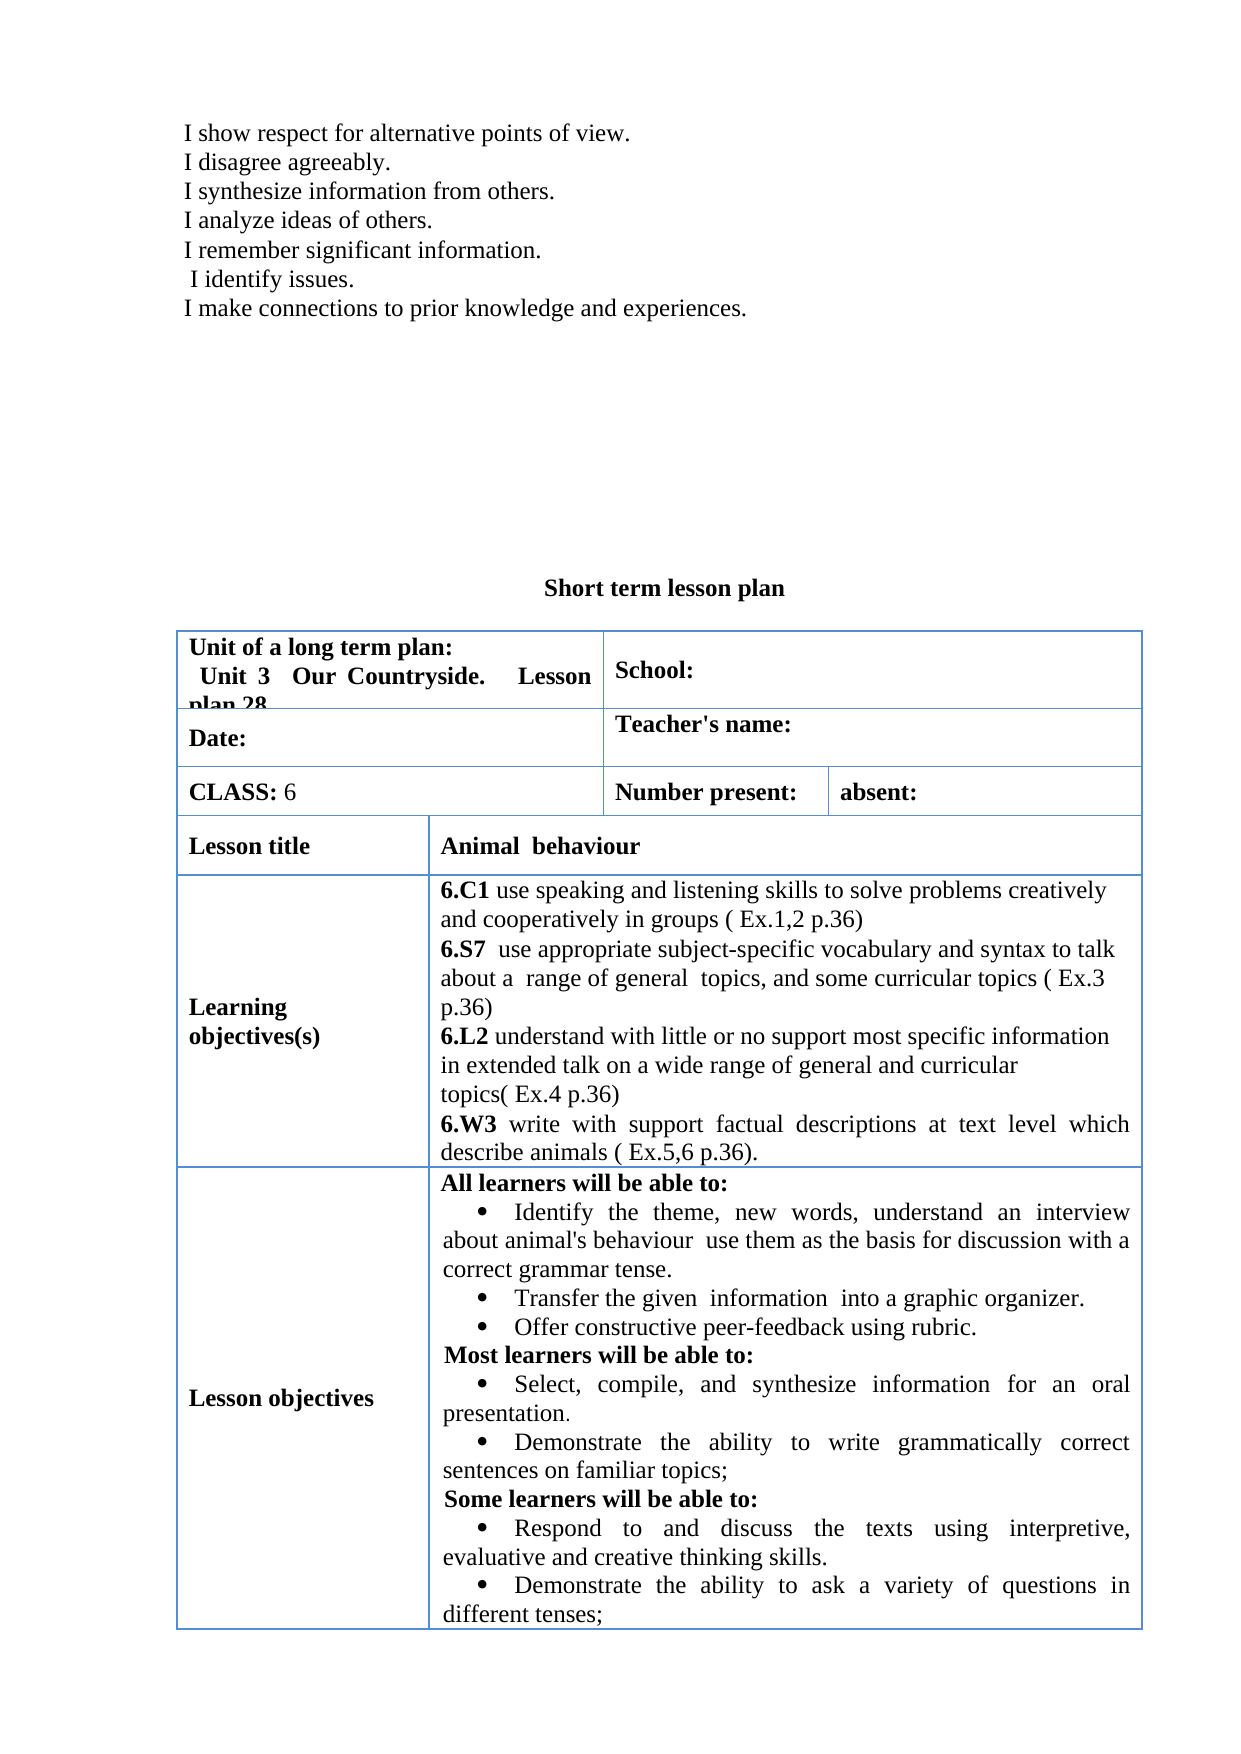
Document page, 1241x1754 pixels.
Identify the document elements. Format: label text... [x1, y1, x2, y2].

text I analyze ideas of others. [177, 206, 1152, 235]
table_cell Teacher's name: [604, 709, 1141, 766]
table_cell Date: [178, 709, 603, 766]
table_cell Learning objectives(s) [178, 876, 428, 1166]
text I identify issues. [177, 264, 1152, 293]
table_cell All learners will be able to: Identify the theme, new words, understand an interview about animal's behaviour use them as the basis for discussion with a correct grammar tense. Transfer the given information into a graphic organizer. Offer constructive peer-feedback using rubric. Most learners will be able to: Select, compile, and synthesize information for an oral presentation. Demonstrate the ability to write grammatically correct sentences on familiar topics; Some learners will be able to: Respond to and discuss the texts using interpretive, evaluative and creative thinking skills. Demonstrate the ability to ask a variety of questions in different tenses; [430, 1168, 1141, 1628]
table_cell absent: [829, 767, 1141, 815]
table_cell Lesson title [178, 816, 428, 874]
text I disagree agreeably. [177, 147, 1152, 176]
table_cell Number present: [604, 767, 828, 815]
table_header School: [604, 632, 1141, 708]
text Short term lesson plan [177, 573, 1152, 601]
table_cell Animal behaviour [430, 816, 1141, 874]
text I show respect for alternative points of view. [177, 118, 1152, 147]
text I remember significant information. [177, 235, 1152, 264]
table_header Unit of a long term plan: Unit 3 Our Countryside. Lesson plan 28 [178, 632, 603, 708]
table_cell CLASS: 6 [178, 767, 603, 815]
text I synthesize information from others. [177, 176, 1152, 206]
table_cell Lesson objectives [178, 1168, 428, 1628]
text I make connections to prior knowledge and experiences. [177, 293, 1152, 322]
table_cell 6.C1 use speaking and listening skills to solve problems creatively and cooperatively in groups ( Ex.1,2 p.36) 6.S7 use appropriate subject-specific vocabulary and syntax to talk about a range of general topics, and some curricular topics ( Ex.3 p.36) 6.L2 understand with little or no support most specific information in extended talk on a wide range of general and curricular topics( Ex.4 p.36) 6.W3 write with support factual descriptions at text level which describe animals ( Ex.5,6 p.36). [430, 876, 1141, 1166]
